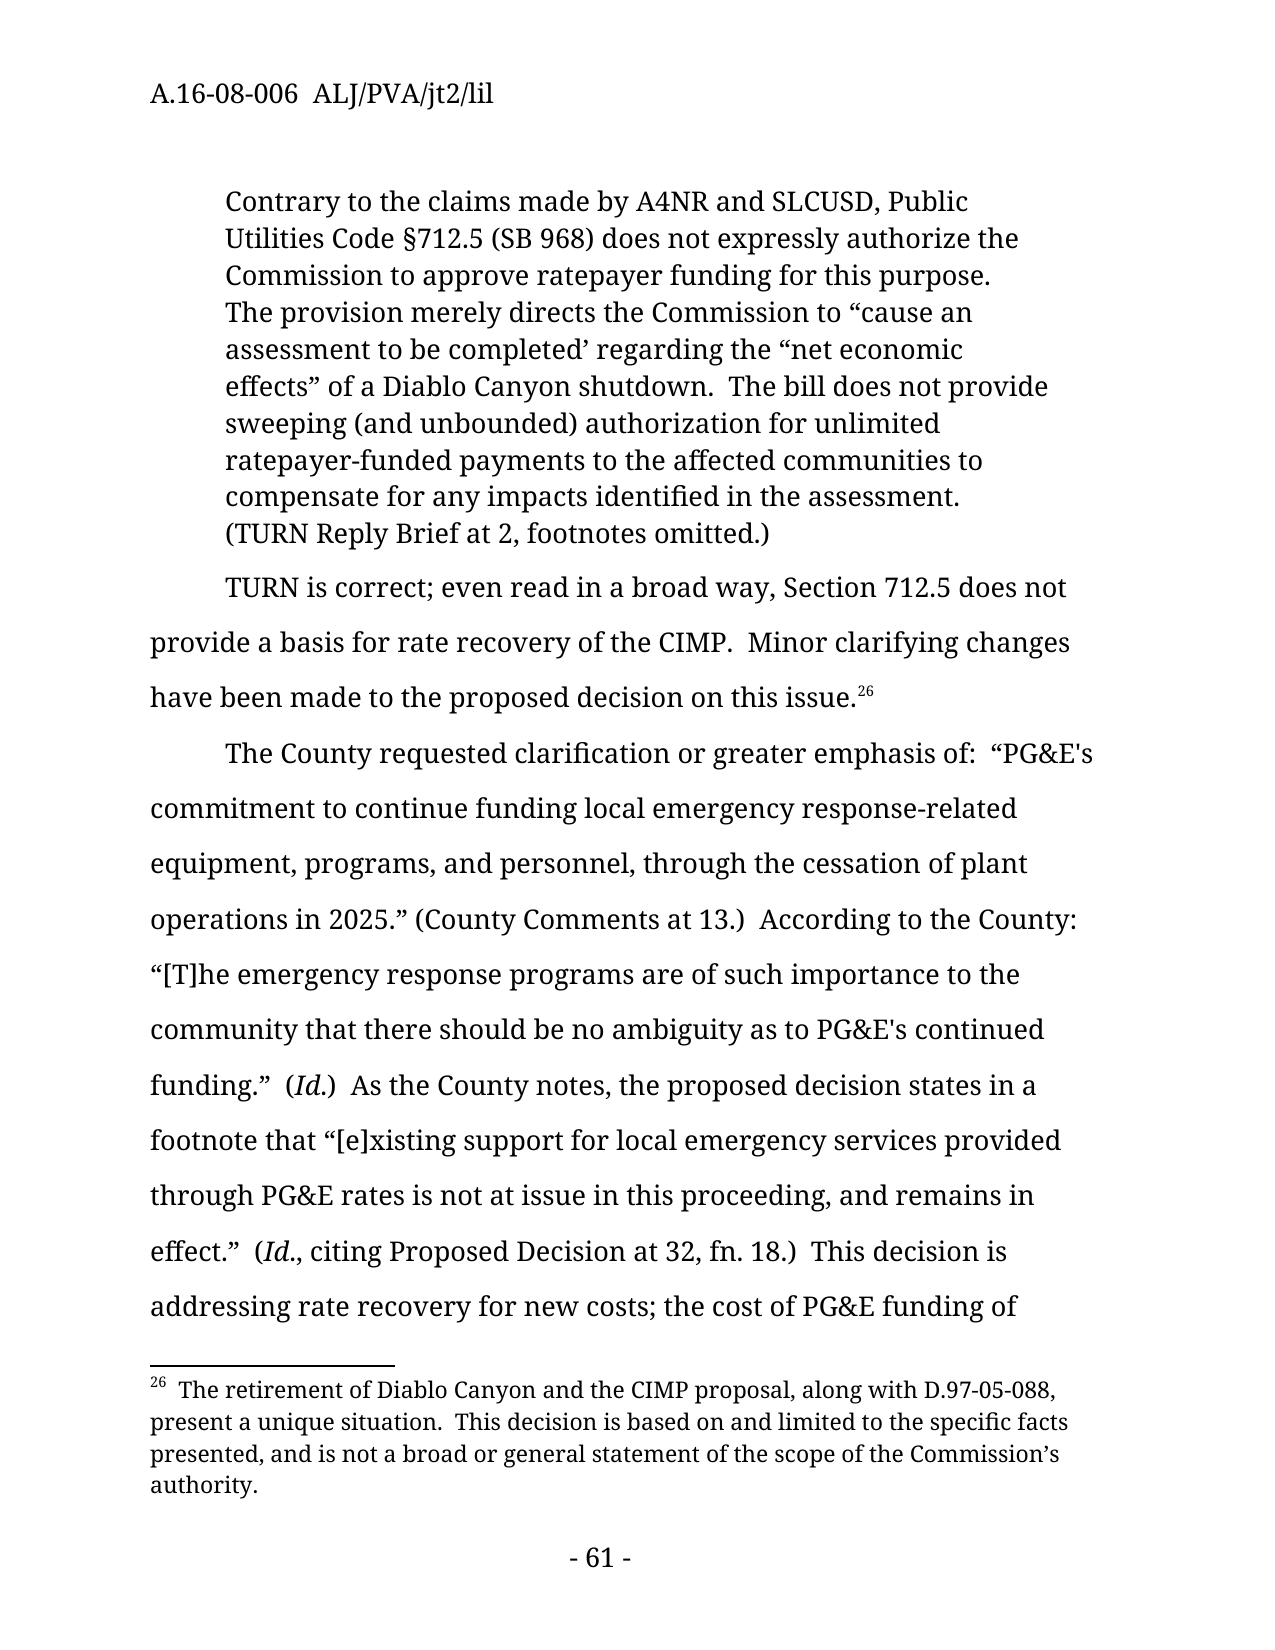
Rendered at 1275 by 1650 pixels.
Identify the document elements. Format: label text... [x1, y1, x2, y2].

text TURN is correct; even read in a broad way, Section 712.5 does not provide a basis for rate recovery of the CIMP. Minor clarifying changes have been made to the proposed decision on this issue. [150, 568, 1125, 716]
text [150, 734, 1125, 1324]
text Contrary to the claims made by A4NR and SLCUSD, Public Utilities Code §712.5 (SB 968) does not expressly authorize the Commission to approve ratepayer funding for this purpose. The provision merely directs the Commission to “cause an assessment to be completed’ regarding the “net economic effects” of a Diablo Canyon shutdown. The bill does not provide sweeping (and unbounded) authorization for unlimited ratepayer-funded payments to the affected communities to compensate for any impacts identified in the assessment. (TURN Reply Brief at 2, footnotes omitted.) [225, 183, 1050, 552]
